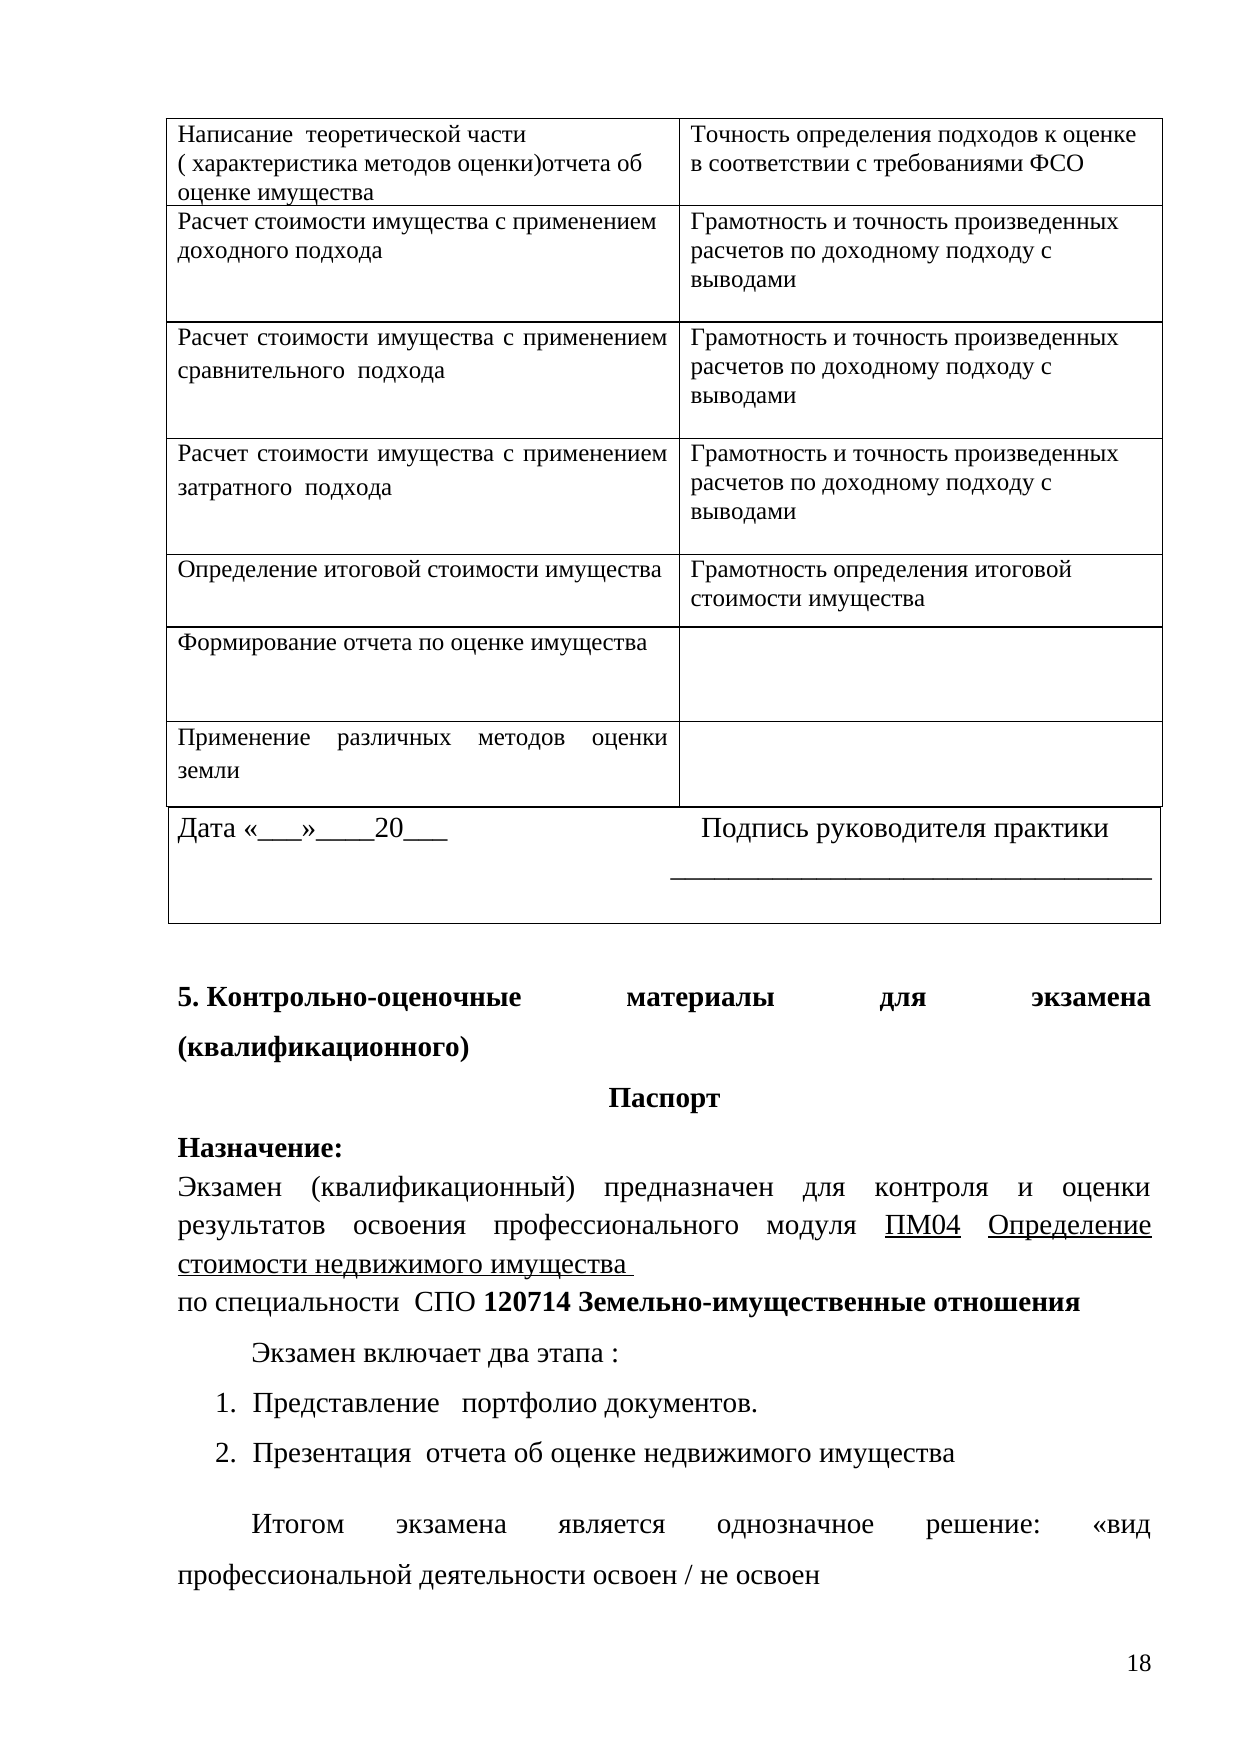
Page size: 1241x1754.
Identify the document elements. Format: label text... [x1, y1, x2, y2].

text Назначение: [177, 1130, 1152, 1164]
text _________________________________ [169, 846, 1160, 882]
table_cell [680, 628, 1162, 721]
table_cell Определение итоговой стоимости имущества [167, 555, 679, 626]
table_cell Точность определения подходов к оценке в соответствии с требованиями ФСО [680, 119, 1162, 205]
table_cell Грамотность и точность произведенных расчетов по доходному подходу с выводами [680, 439, 1162, 553]
text Экзамен (квалификационный) предназначен для контроля и оценки результатов освоения профессионального модуля ПМ04 Определение стоимости недвижимого имущества [177, 1169, 1152, 1279]
text 5. Контрольно-оценочные материалы для экзамена (квалификационного) [177, 979, 1152, 1063]
table_cell Применение различных методов оценки земли [167, 722, 679, 806]
table_cell Расчет стоимости имущества с применением затратного подхода [167, 439, 679, 553]
text по специальности СПО 120714 Земельно-имущественные отношения [177, 1284, 1152, 1318]
text Итогом экзамена является однозначное решение: «вид профессиональной деятельности освоен / не освоен [177, 1506, 1152, 1590]
list Представление портфолио документов. [215, 1385, 1152, 1418]
table_cell Расчет стоимости имущества с применением доходного подхода [167, 206, 679, 321]
table_cell Грамотность и точность произведенных расчетов по доходному подходу с выводами [680, 323, 1162, 437]
text Паспорт [177, 1080, 1152, 1113]
table_cell Грамотность определения итоговой стоимости имущества [680, 555, 1162, 626]
text Экзамен включает два этапа : [177, 1335, 1152, 1368]
text Дата «___»____20___ Подпись руководителя практики [169, 808, 1160, 844]
table_cell Написание теоретической части ( характеристика методов оценки)отчета об оценке имущества [167, 119, 679, 205]
table_cell Грамотность и точность произведенных расчетов по доходному подходу с выводами [680, 206, 1162, 321]
table_cell [680, 722, 1162, 806]
list Презентация отчета об оценке недвижимого имущества [215, 1435, 1152, 1469]
table_cell Расчет стоимости имущества с применением сравнительного подхода [167, 323, 679, 437]
table_cell Формирование отчета по оценке имущества [167, 628, 679, 721]
